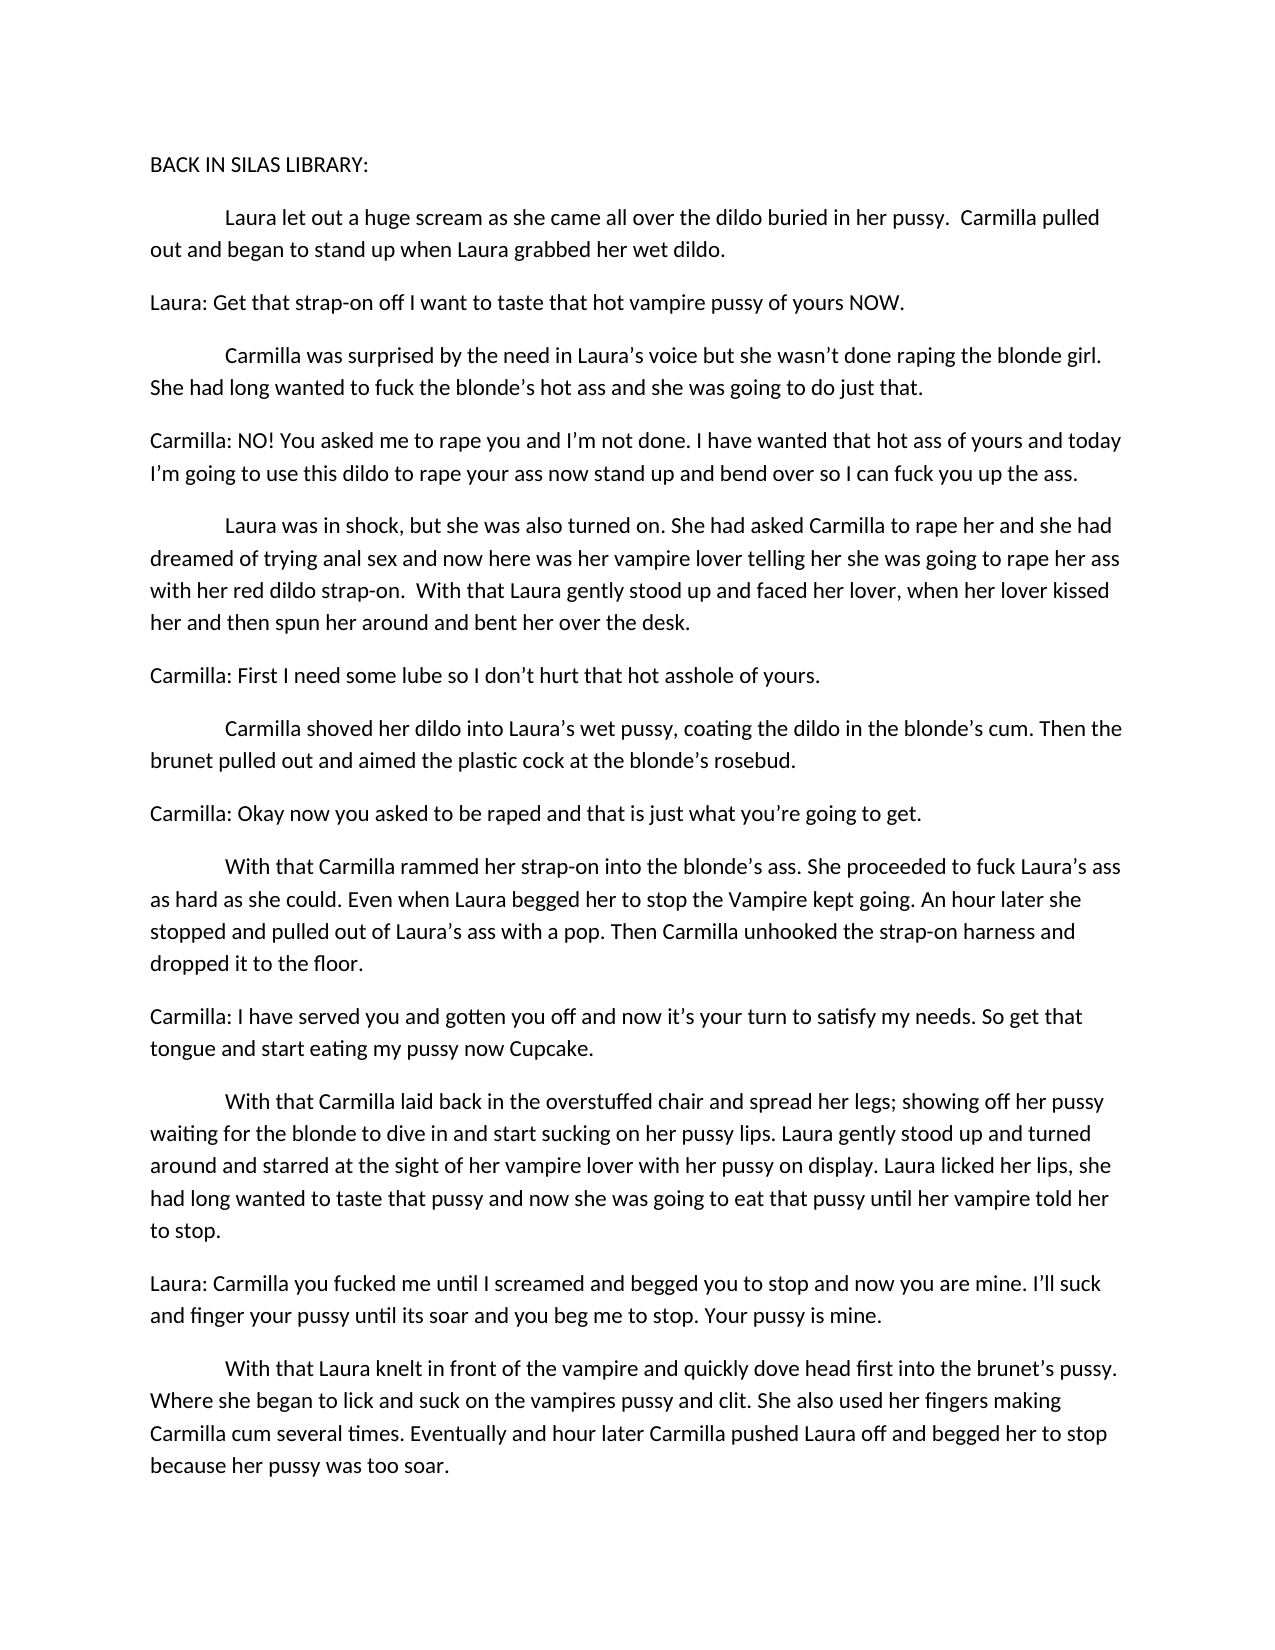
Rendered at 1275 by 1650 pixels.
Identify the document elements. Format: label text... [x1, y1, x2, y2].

text With that Laura knelt in front of the vampire and quickly dove head first into the brunet’s pussy. Where she began to lick and suck on the vampires pussy and clit. She also used her fingers making Carmilla cum several times. Eventually and hour later Carmilla pushed Laura off and begged her to stop because her pussy was too soar. [150, 1354, 1125, 1479]
text Laura was in shock, but she was also turned on. She had asked Carmilla to rape her and she had dreamed of trying anal sex and now here was her vampire lover telling her she was going to rape her ass with her red dildo strap-on. With that Laura gently stood up and faced her lover, when her lover kissed her and then spun her around and bent her over the desk. [150, 512, 1125, 636]
text With that Carmilla rammed her strap-on into the blonde’s ass. She proceeded to fuck Laura’s ass as hard as she could. Even when Laura begged her to stop the Vampire kept going. An hour later she stopped and pulled out of Laura’s ass with a pop. Then Carmilla unhooked the strap-on harness and dropped it to the floor. [150, 852, 1125, 977]
text Carmilla: NO! You asked me to rape you and I’m not done. I have wanted that hot ass of yours and today I’m going to use this dildo to rape your ass now stand up and bend over so I can fuck you up the ass. [150, 426, 1125, 487]
text Laura: Get that strap-on off I want to taste that hot vampire pussy of yours NOW. [150, 288, 1125, 316]
text Laura let out a huge scream as she came all over the dildo buried in her pussy. Carmilla pulled out and began to stand up when Laura grabbed her wet dildo. [150, 203, 1125, 263]
text Carmilla: First I need some lube so I don’t hurt that hot asshole of yours. [150, 661, 1125, 689]
text Laura: Carmilla you fucked me until I screamed and begged you to stop and now you are mine. I’ll suck and finger your pussy until its soar and you beg me to stop. Your pussy is mine. [150, 1269, 1125, 1329]
text With that Carmilla laid back in the overstuffed chair and spread her legs; showing off her pussy waiting for the blonde to dive in and start sucking on her pussy lips. Laura gently stood up and turned around and starred at the sight of her vampire lover with her pussy on display. Laura licked her lips, she had long wanted to taste that pussy and now she was going to eat that pussy until her vampire told her to stop. [150, 1087, 1125, 1244]
text Carmilla shoved her dildo into Laura’s wet pussy, coating the dildo in the blonde’s cum. Then the brunet pulled out and aimed the plastic cock at the blonde’s rosebud. [150, 714, 1125, 774]
text Carmilla was surprised by the need in Laura’s voice but she wasn’t done raping the blonde girl. She had long wanted to fuck the blonde’s hot ass and she was going to do just that. [150, 341, 1125, 401]
text Carmilla: Okay now you asked to be raped and that is just what you’re going to get. [150, 799, 1125, 827]
text Carmilla: I have served you and gotten you off and now it’s your turn to satisfy my needs. So get that tongue and start eating my pussy now Cupcake. [150, 1002, 1125, 1062]
text BACK IN SILAS LIBRARY: [150, 150, 1125, 178]
